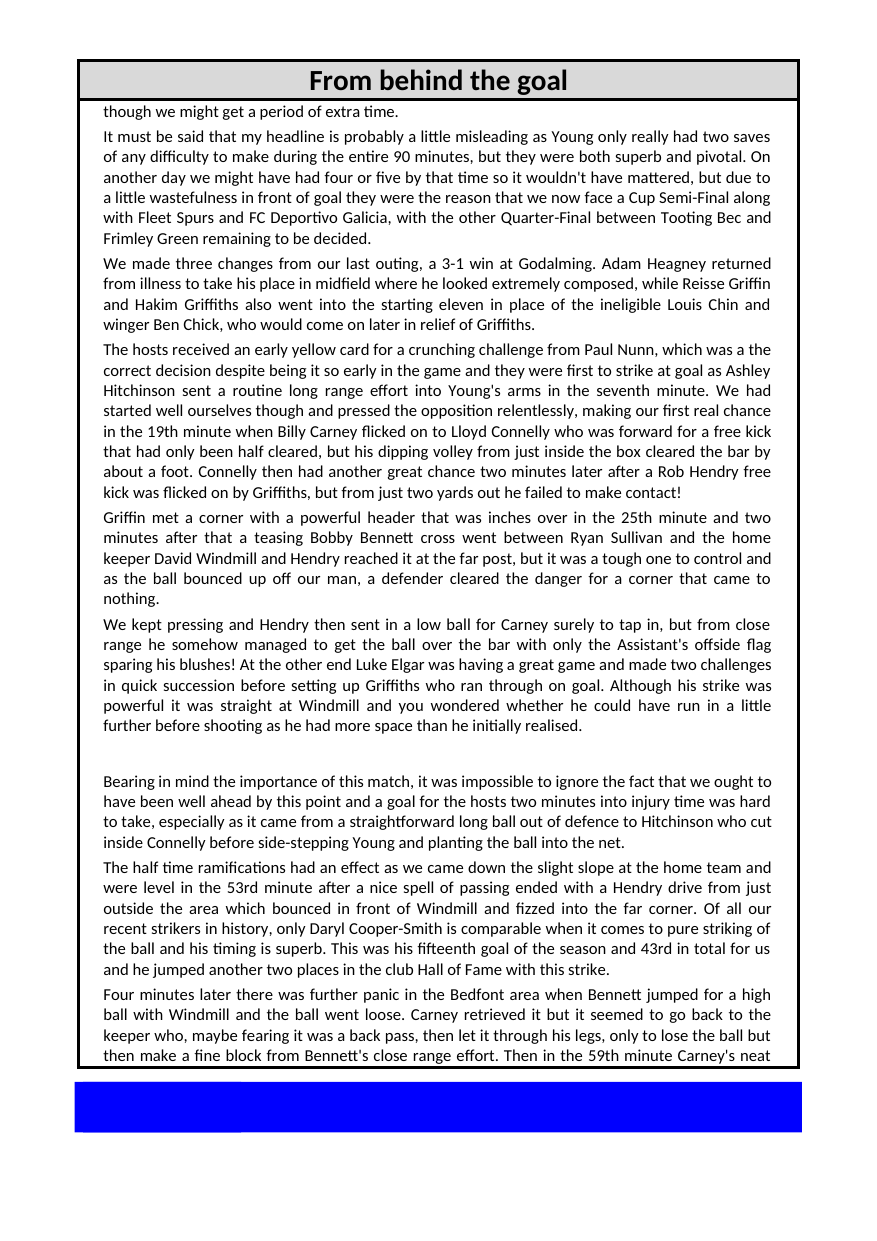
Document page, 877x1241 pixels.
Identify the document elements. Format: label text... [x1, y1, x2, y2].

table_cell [80, 101, 797, 1066]
table_header From behind the goal [80, 62, 797, 98]
